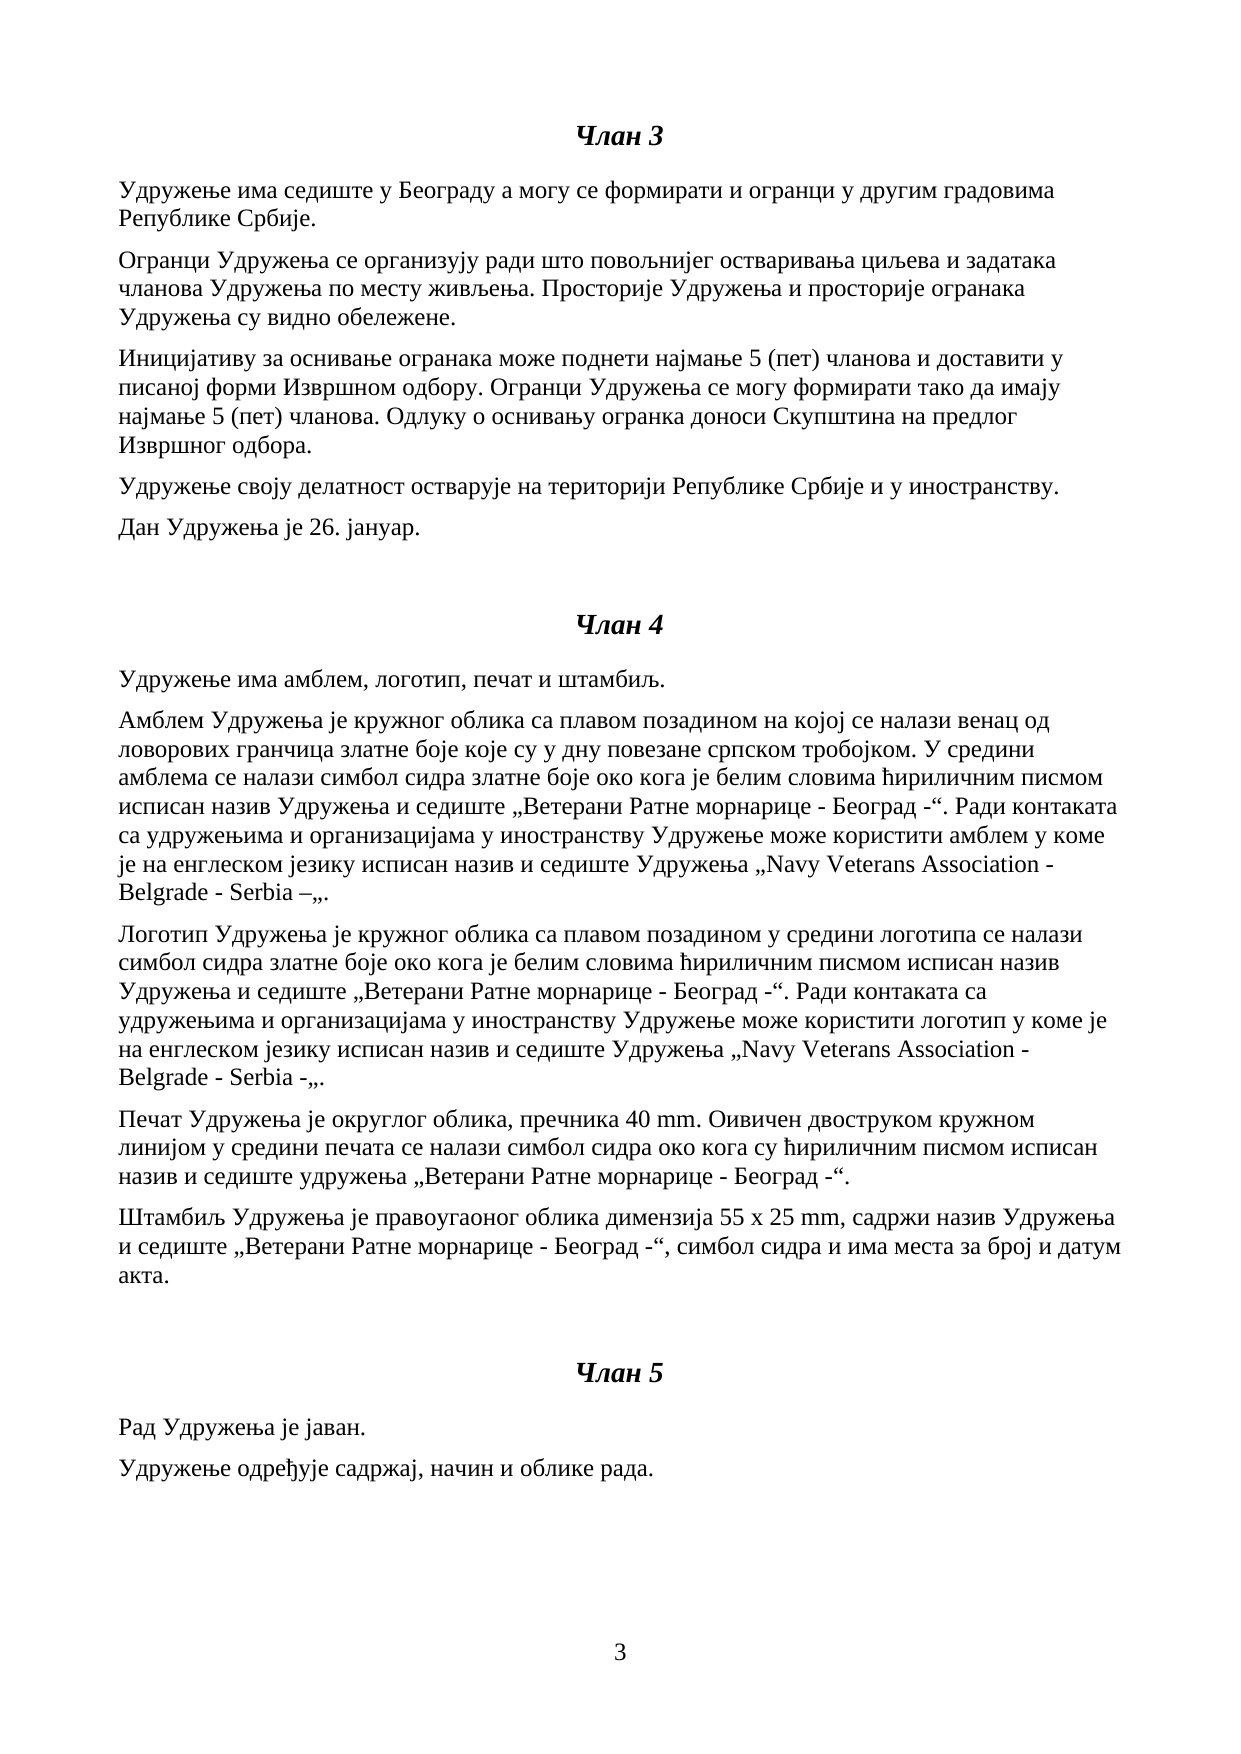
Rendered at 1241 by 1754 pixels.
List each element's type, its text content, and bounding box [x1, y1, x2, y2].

text Иницијативу за оснивање огранака може поднети најмање 5 (пет) чланова и доставити у писаној форми Извршном одбору. Огранци Удружења се могу формирати тако да имају најмање 5 (пет) чланова. Одлуку о оснивању огранка доноси Скупштина на предлог Извршног одбора. [118, 343, 1122, 458]
text Удружење има седиште у Београду а могу се формирати и огранци у другим градовима Републике Србије. [118, 175, 1122, 232]
text Амблем Удружења је кружног облика са плавом позадином на којој се налази венац од ловорових гранчица златне боје које су у дну повезане српском тробојком. У средини амблема се налази симбол сидра златне боје око кога је белим словима ћириличним писмом исписан назив Удружења и седиште „Ветерани Ратне морнарице - Београд -“. Ради контаката са удружењима и организацијама у иностранству Удружење може користити амблем у коме је на енглеском језику исписан назив и седиште Удружења „Navy Veterans Association - Belgrade - Serbia –„. [118, 705, 1122, 906]
text Удружење има амблем, логотип, печат и штамбиљ. [118, 664, 1122, 692]
text Дан Удружења је 26. јануар. [118, 512, 1122, 541]
text Удружење одређује садржај, начин и облике рада. [118, 1453, 1122, 1482]
text Удружење своју делатност остварује на територији Републике Србије и у иностранству. [118, 471, 1122, 500]
text Логотип Удружења је кружног облика са плавом позадином у средини логотипа се налази симбол сидра златне боје око кога је белим словима ћириличним писмом исписан назив Удружења и седиште „Ветерани Ратне морнарице - Београд -“. Ради контаката са удружењима и организацијама у иностранству Удружење може користити логотип у коме је на енглеском језику исписан назив и седиште Удружења „Navy Veterans Association - Belgrade - Serbia -„. [118, 919, 1122, 1091]
text Рад Удружења је јаван. [118, 1412, 1122, 1440]
text Штамбиљ Удружења је правоугаоног облика димензија 55 x 25 mm, садржи назив Удружења и седиште „Ветерани Ратне морнарице - Београд -“, симбол сидра и има места за број и датум акта. [118, 1202, 1122, 1289]
subtitle Члан 3 [118, 118, 1122, 152]
subtitle Члан 4 [118, 607, 1122, 641]
text Огранци Удружења се организују ради што повољнијег остваривања циљева и задатака чланова Удружења по месту живљења. Просторије Удружења и просторије огранака Удружења су видно обележене. [118, 245, 1122, 331]
text Печат Удружења је округлог облика, пречника 40 mm. Оивичен двоструком кружном линијом у средини печата се налази симбол сидра око кога су ћириличним писмом исписан назив и седиште удружења „Ветерани Ратне морнарице - Београд -“. [118, 1104, 1122, 1190]
subtitle Члан 5 [118, 1355, 1122, 1388]
